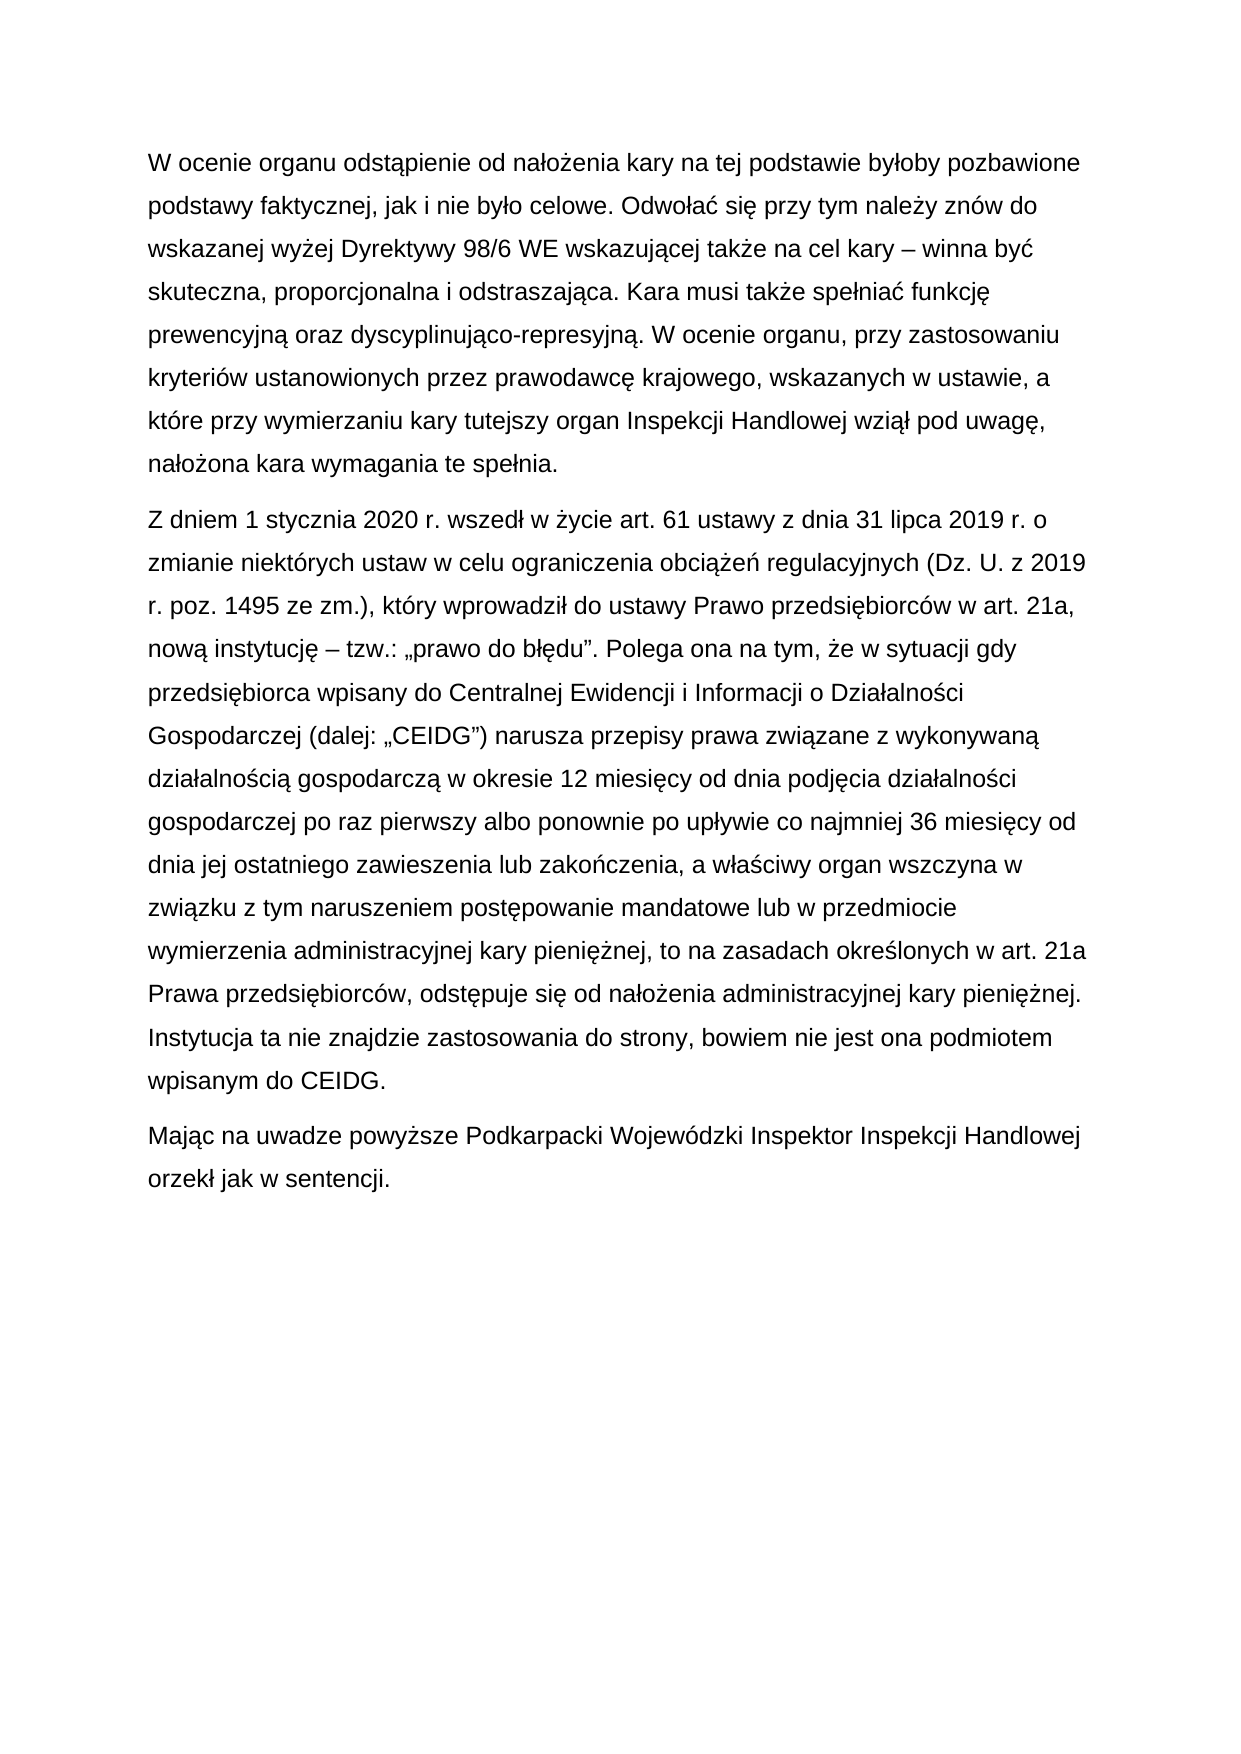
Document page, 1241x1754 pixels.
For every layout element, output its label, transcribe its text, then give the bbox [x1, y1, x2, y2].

subtitle W ocenie organu odstąpienie od nałożenia kary na tej podstawie byłoby pozbawione podstawy faktycznej, jak i nie było celowe. Odwołać się przy tym należy znów do wskazanej wyżej Dyrektywy 98/6 WE wskazującej także na cel kary – winna być skuteczna, proporcjonalna i odstraszająca. Kara musi także spełniać funkcję prewencyjną oraz dyscyplinująco-represyjną. W ocenie organu, przy zastosowaniu kryteriów ustanowionych przez prawodawcę krajowego, wskazanych w ustawie, a które przy wymierzaniu kary tutejszy organ Inspekcji Handlowej wziął pod uwagę, nałożona kara wymagania te spełnia. [148, 148, 1093, 478]
text Mając na uwadze powyższe Podkarpacki Wojewódzki Inspektor Inspekcji Handlowej orzekł jak w sentencji. [148, 1121, 1093, 1193]
subtitle Z dniem 1 stycznia 2020 r. wszedł w życie art. 61 ustawy z dnia 31 lipca 2019 r. o zmianie niektórych ustaw w celu ograniczenia obciążeń regulacyjnych (Dz. U. z 2019 r. poz. 1495 ze zm.), który wprowadził do ustawy Prawo przedsiębiorców w art. 21a, nową instytucję – tzw.: „prawo do błędu”. Polega ona na tym, że w sytuacji gdy przedsiębiorca wpisany do Centralnej Ewidencji i Informacji o Działalności Gospodarczej (dalej: „CEIDG”) narusza przepisy prawa związane z wykonywaną działalnością gospodarczą w okresie 12 miesięcy od dnia podjęcia działalności gospodarczej po raz pierwszy albo ponownie po upływie co najmniej 36 miesięcy od dnia jej ostatniego zawieszenia lub zakończenia, a właściwy organ wszczyna w związku z tym naruszeniem postępowanie mandatowe lub w przedmiocie wymierzenia administracyjnej kary pieniężnej, to na zasadach określonych w art. 21a Prawa przedsiębiorców, odstępuje się od nałożenia administracyjnej kary pieniężnej. Instytucja ta nie znajdzie zastosowania do strony, bowiem nie jest ona podmiotem wpisanym do CEIDG. [148, 505, 1093, 1094]
